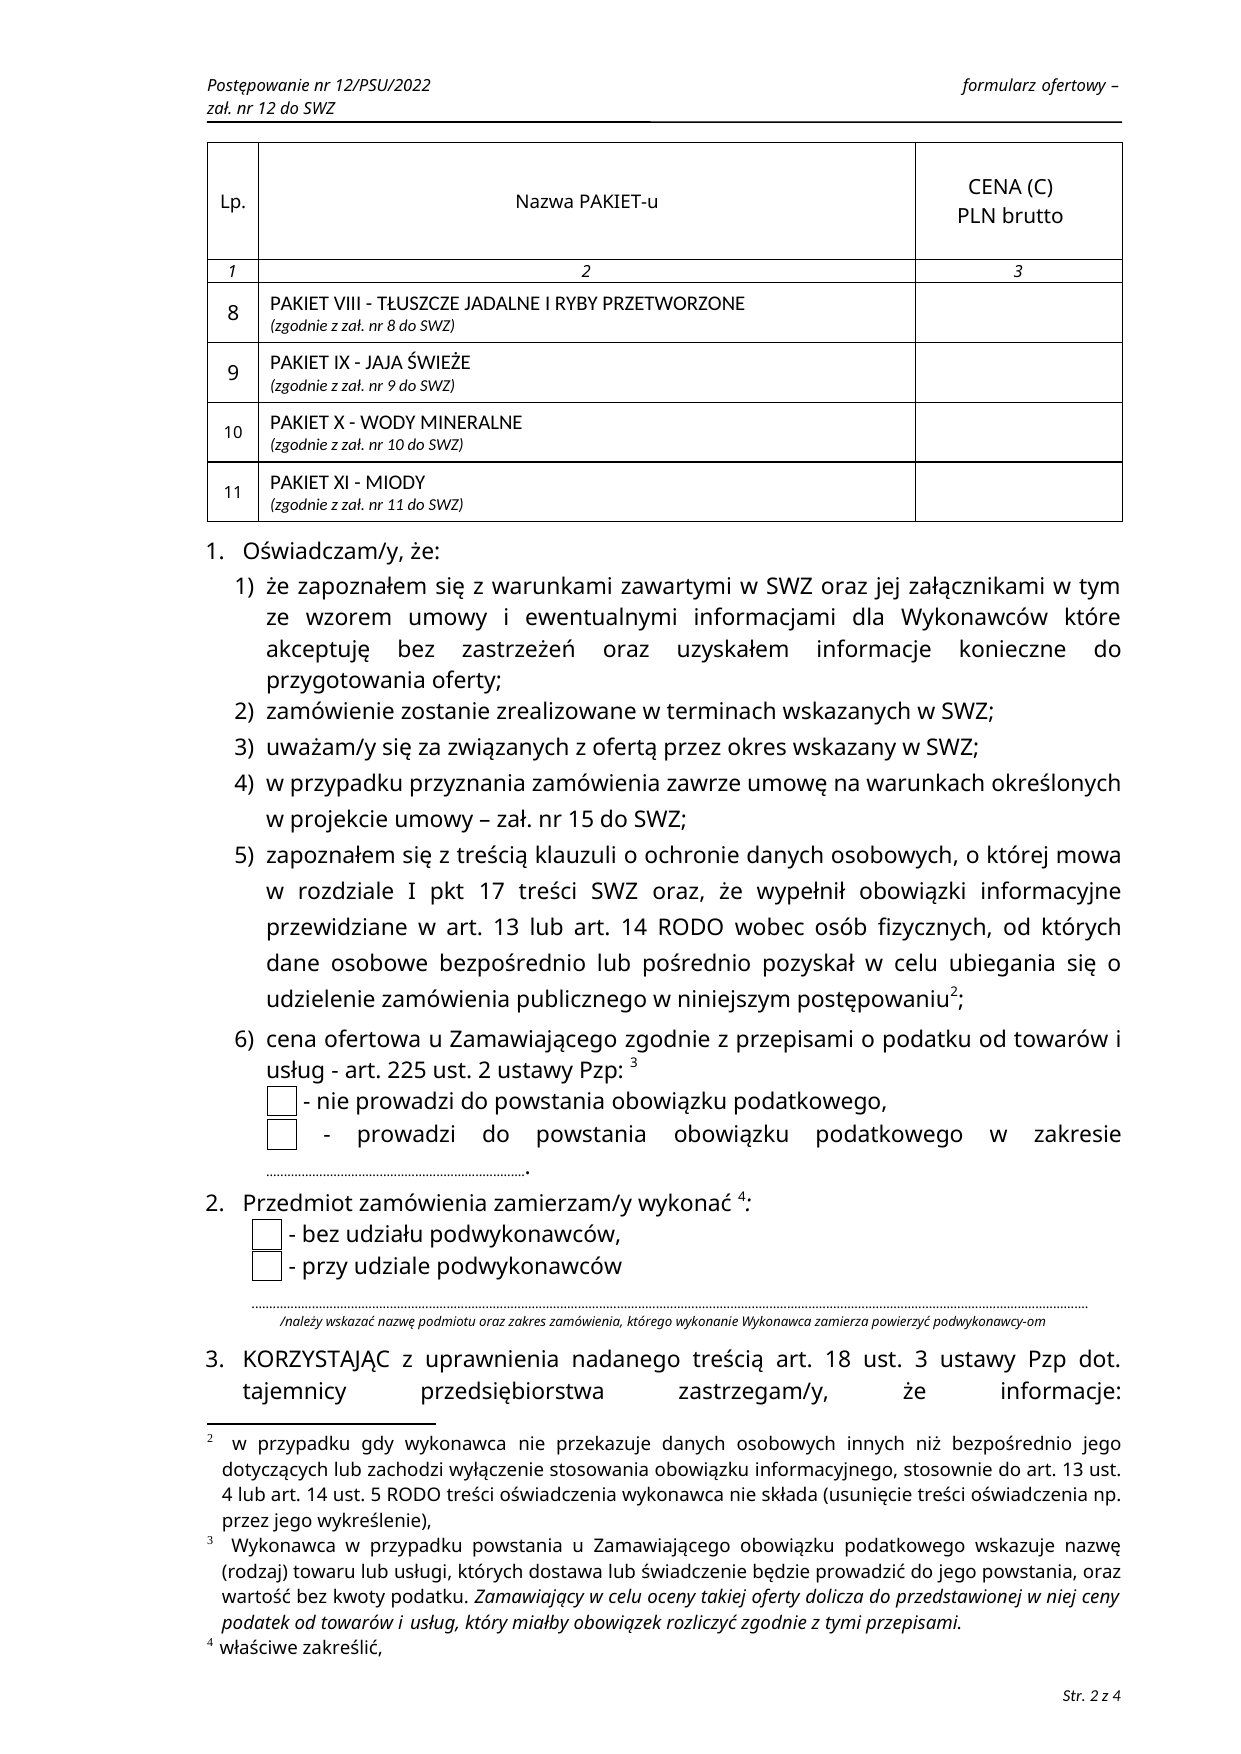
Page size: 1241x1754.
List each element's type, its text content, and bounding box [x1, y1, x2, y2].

text ............................................................................................................................................................................................................................................ [251, 1281, 1122, 1312]
list Przedmiot zamówienia zamierzam/y wykonać : [224, 1187, 1122, 1218]
list zamówienie zostanie zrealizowane w terminach wskazanych w SWZ; [254, 695, 1122, 726]
table_cell PAKIET X - WODY MINERALNE (zgodnie z zał. nr 10 do SWZ) [259, 403, 915, 461]
list Oświadczam/y, że: [224, 534, 1122, 566]
list uważam/y się za związanych z ofertą przez okres wskazany w SWZ; [254, 731, 1122, 762]
text /należy wskazać nazwę podmiotu oraz zakres zamówienia, którego wykonanie Wykonawca zamierza powierzyć podwykonawcy-om [207, 1312, 1122, 1343]
table_header Lp. [208, 143, 258, 258]
table_cell PAKIET XI - MIODY (zgodnie z zał. nr 11 do SWZ) [259, 463, 915, 521]
table_cell 8 [208, 283, 258, 342]
table_header Nazwa PAKIET-u [259, 143, 915, 258]
table_cell PAKIET VIII - TŁUSZCZE JADALNE I RYBY PRZETWORZONE (zgodnie z zał. nr 8 do SWZ) [259, 283, 915, 342]
list w przypadku przyznania zamówienia zawrze umowę na warunkach określonych w projekcie umowy – zał. nr 15 do SWZ; [254, 767, 1122, 834]
table_cell [916, 403, 1122, 461]
table_cell [916, 283, 1122, 342]
table_cell 9 [208, 343, 258, 402]
table_cell PAKIET IX - JAJA ŚWIEŻE (zgodnie z zał. nr 9 do SWZ) [259, 343, 915, 402]
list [224, 1343, 1122, 1406]
list że zapoznałem się z warunkami zawartymi w SWZ oraz jej załącznikami w tym ze wzorem umowy i ewentualnymi informacjami dla Wykonawców które akceptuję bez zastrzeżeń oraz uzyskałem informacje konieczne do przygotowania oferty; [254, 570, 1122, 695]
table_cell [916, 343, 1122, 402]
text - przy udziale podwykonawców [251, 1250, 1122, 1281]
table_cell 2 [259, 260, 915, 282]
table_cell [916, 463, 1122, 521]
text - prowadzi do powstania obowiązku podatkowego w zakresie .......................................................................... [266, 1118, 1122, 1181]
text - bez udziału podwykonawców, [251, 1218, 1122, 1250]
table_header CENA (C) PLN brutto [916, 143, 1122, 258]
table_cell 3 [916, 260, 1122, 282]
list zapoznałem się z treścią klauzuli o ochronie danych osobowych, o której mowa w rozdziale I pkt 17 treści SWZ oraz, że wypełnił obowiązki informacyjne przewidziane w art. 13 lub art. 14 RODO wobec osób fizycznych, od których dane osobowe bezpośrednio lub pośrednio pozyskał w celu ubiegania się o udzielenie zamówienia publicznego w niniejszym postępowaniu; [254, 839, 1122, 1014]
text - nie prowadzi do powstania obowiązku podatkowego, [207, 1085, 1122, 1116]
table_cell 10 [208, 403, 258, 461]
table_cell 11 [208, 463, 258, 521]
table_cell 1 [208, 260, 258, 282]
list cena ofertowa u Zamawiającego zgodnie z przepisami o podatku od towarów i usług - art. 225 ust. 2 ustawy Pzp: [254, 1023, 1122, 1085]
